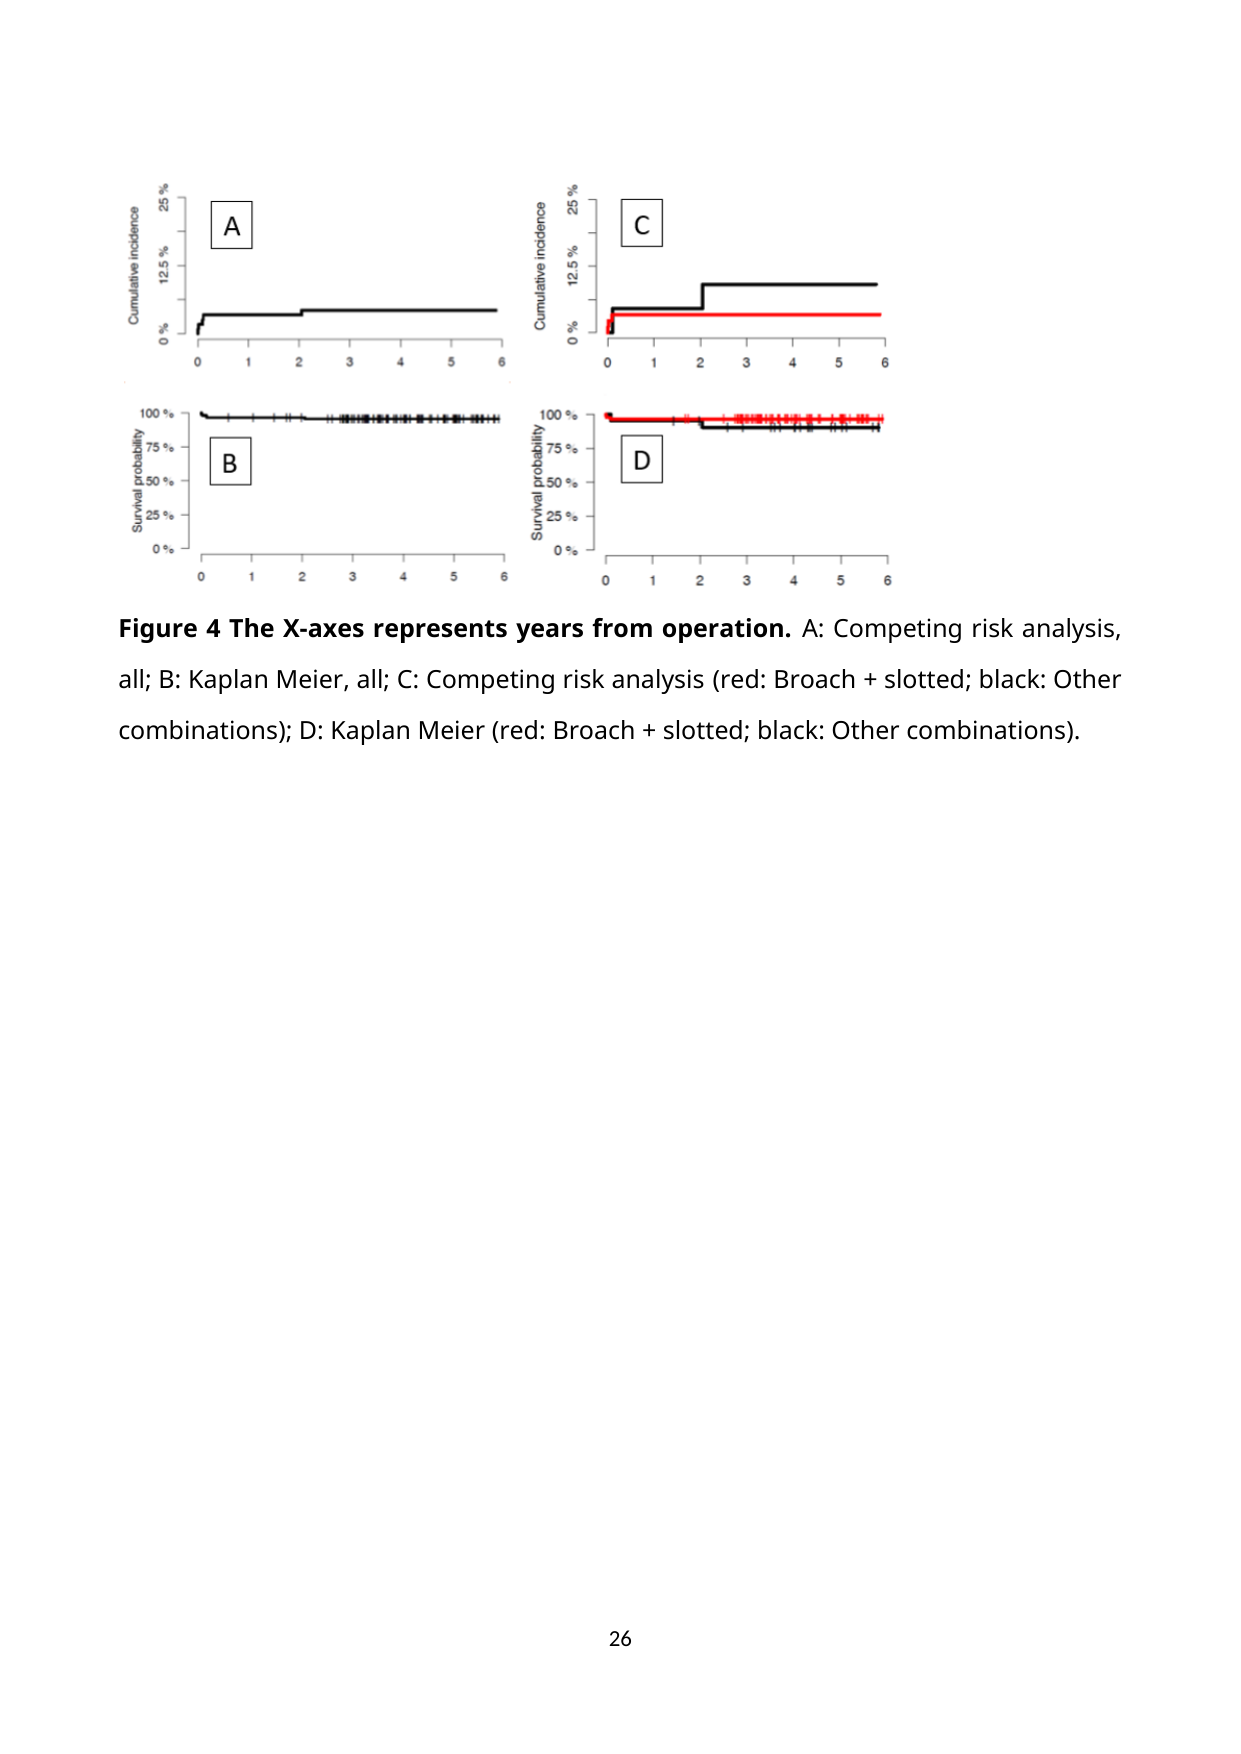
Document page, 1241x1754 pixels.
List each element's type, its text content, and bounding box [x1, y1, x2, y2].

text Figure 4 The X-axes represents years from operation. A: Competing risk analysis, all; B: Kaplan Meier, all; C: Competing risk analysis (red: broach + slotted; black: Other combinations); D: Kaplan Meier (red: broach + slotted; black: Other combinations). [118, 611, 1122, 747]
picture [118, 177, 906, 597]
